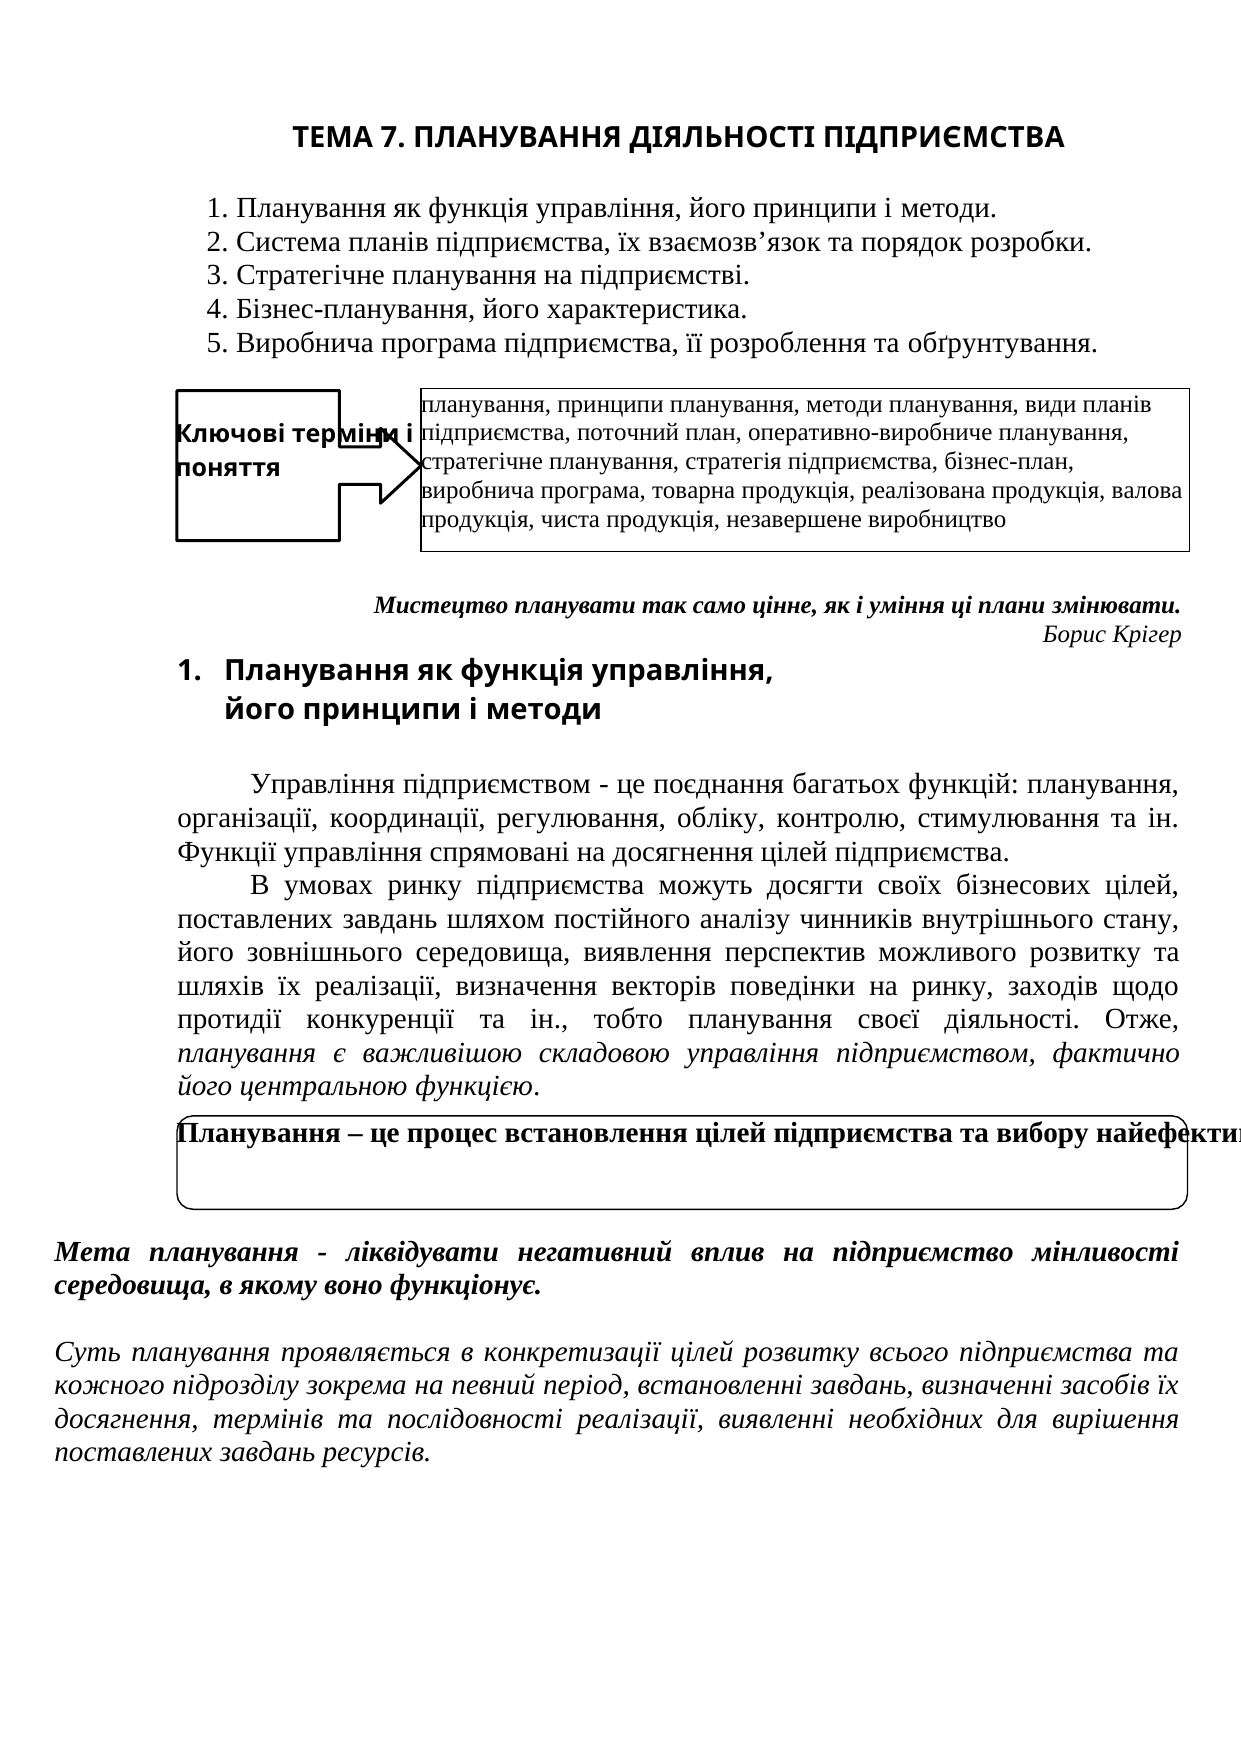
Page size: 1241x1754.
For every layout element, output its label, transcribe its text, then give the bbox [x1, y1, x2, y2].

list Система планів підприємства, їх взаємозв’язок та порядок розробки. [206, 224, 1240, 258]
list Планування як функція управління, його принципи і методи [177, 649, 806, 728]
list Виробнича програма підприємства, її розроблення та обґрунтування. [206, 326, 1240, 359]
text В умовах ринку підприємства можуть досягти своїх бізнесових цілей, поставлених завдань шляхом постійного аналізу чинників внутрішнього стану, його зовнішнього середовища, виявлення перспектив можливого розвитку та шляхів їх реалізації, визначення векторів поведінки на ринку, заходів щодо протидії конкуренції та ін., тобто планування своєї діяльності. Отже, планування є важливішою складовою управління підприємством, фактично його центральною функцією. [177, 867, 1180, 1102]
list Планування як функція управління, його принципи і методи. [206, 191, 1240, 224]
list Стратегічне планування на підприємстві. [206, 258, 1240, 291]
list Бізнес-планування, його характеристика. [206, 291, 1240, 325]
text Мистецтво планувати так само цінне, як і уміння ці плани змінювати. [54, 591, 1181, 619]
text Борис Крігер [54, 619, 1181, 648]
text Управління підприємством - це поєднання багатьох функцій: планування, організації, координації, регулювання, обліку, контролю, стимулювання та ін. Функції управління спрямовані на досягнення цілей підприємства. [177, 767, 1180, 867]
text Суть планування проявляється в конкретизації цілей розвитку всього підприємства та кожного підрозділу зокрема на певний період, встановленні завдань, визначенні засобів їх досягнення, термінів та послідовності реалізації, виявленні необхідних для вирішення поставлених завдань ресурсів. [54, 1334, 1180, 1468]
subtitle Мета планування - ліквідувати негативний вплив на підприємство мінливості середовища, в якому воно функціонує. [54, 1125, 1180, 1301]
text ТЕМА 7. ПЛАНУВАННЯ ДІЯЛЬНОСТІ ПІДПРИЄМСТВА [184, 116, 1173, 156]
